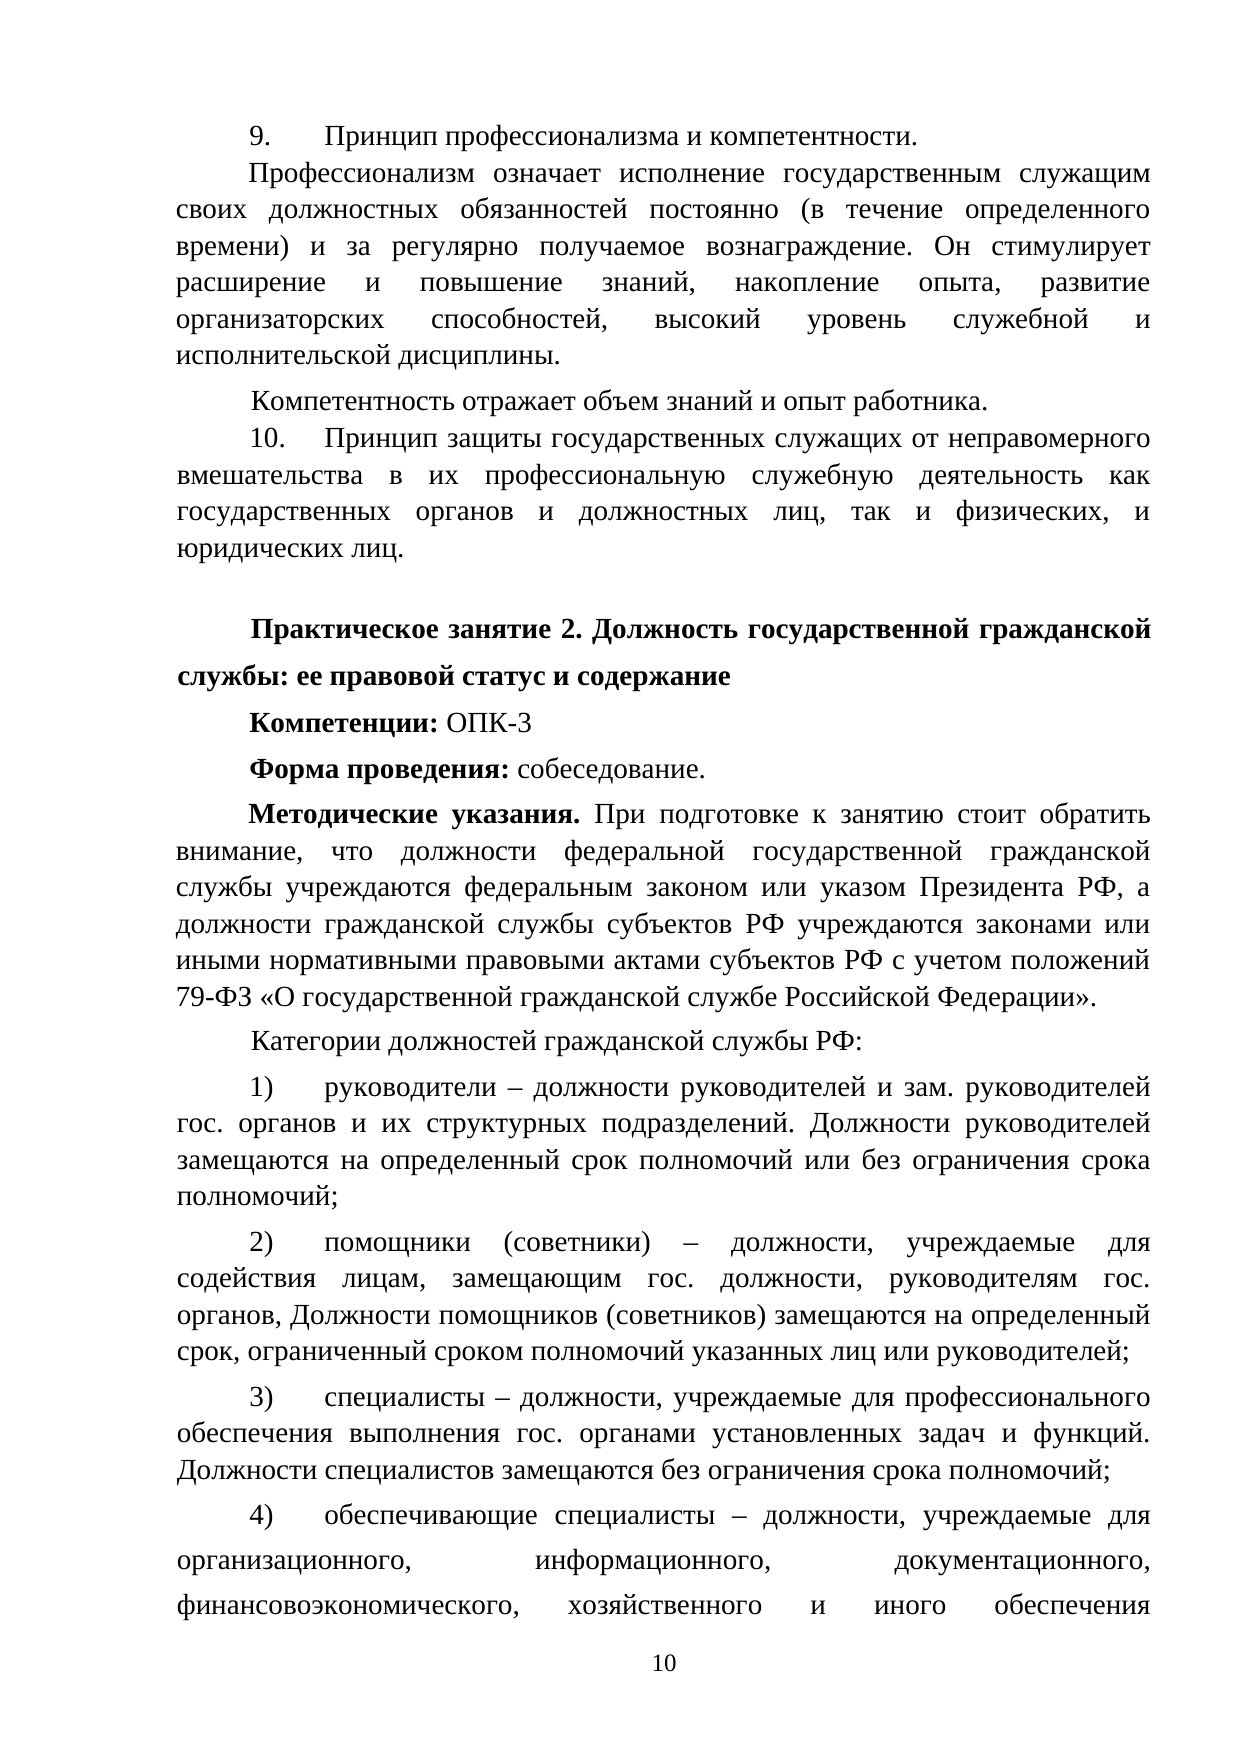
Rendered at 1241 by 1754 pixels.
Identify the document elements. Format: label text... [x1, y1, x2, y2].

list Принцип защиты государственных служащих от неправомерного вмешательства в их профессиональную служебную деятельность как государственных органов и должностных лиц, так и физических, и юридических лиц. [177, 420, 1151, 563]
list Принцип профессионализма и компетентности. [177, 118, 1151, 152]
list специалисты – должности, учреждаемые для профессионального обеспечения выполнения гос. органами установленных задач и функций. Должности специалистов замещаются без ограничения срока полномочий; [177, 1379, 1151, 1485]
list помощники (советники) – должности, учреждаемые для содействия лицам, замещающим гос. должности, руководителям гос. органов, Должности помощников (советников) замещаются на определенный срок, ограниченный сроком полномочий указанных лиц или руководителей; [177, 1224, 1151, 1367]
list руководители – должности руководителей и зам. руководителей гос. органов и их структурных подразделений. Должности руководителей замещаются на определенный срок полномочий или без ограничения срока полномочий; [177, 1069, 1151, 1212]
text Компетентность отражает объем знаний и опыт работника. [251, 383, 1151, 417]
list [177, 1497, 1151, 1620]
text Методические указания. При подготовке к занятию стоит обратить внимание, что должности федеральной государственной гражданской службы учреждаются федеральным законом или указом Президента РФ, а должности гражданской службы субъектов РФ учреждаются законами или иными нормативными правовыми актами субъектов РФ с учетом положений 79-ФЗ «О государственной гражданской службе Российской Федерации». [176, 797, 1151, 1012]
text Компетенции: ОПК-3 [249, 705, 1152, 739]
text Профессионализм означает исполнение государственным служащим своих должностных обязанностей постоянно (в течение определенного времени) и за регулярно получаемое вознаграждение. Он стимулирует расширение и повышение знаний, накопление опыта, развитие организаторских способностей, высокий уровень служебной и исполнительской дисциплины. [176, 155, 1151, 371]
text Форма проведения: собеседование. [249, 751, 1152, 784]
text Практическое занятие 2. Должность государственной гражданской службы: ее правовой статус и содержание [177, 611, 1152, 692]
text Категории должностей гражданской службы РФ: [251, 1023, 1151, 1057]
